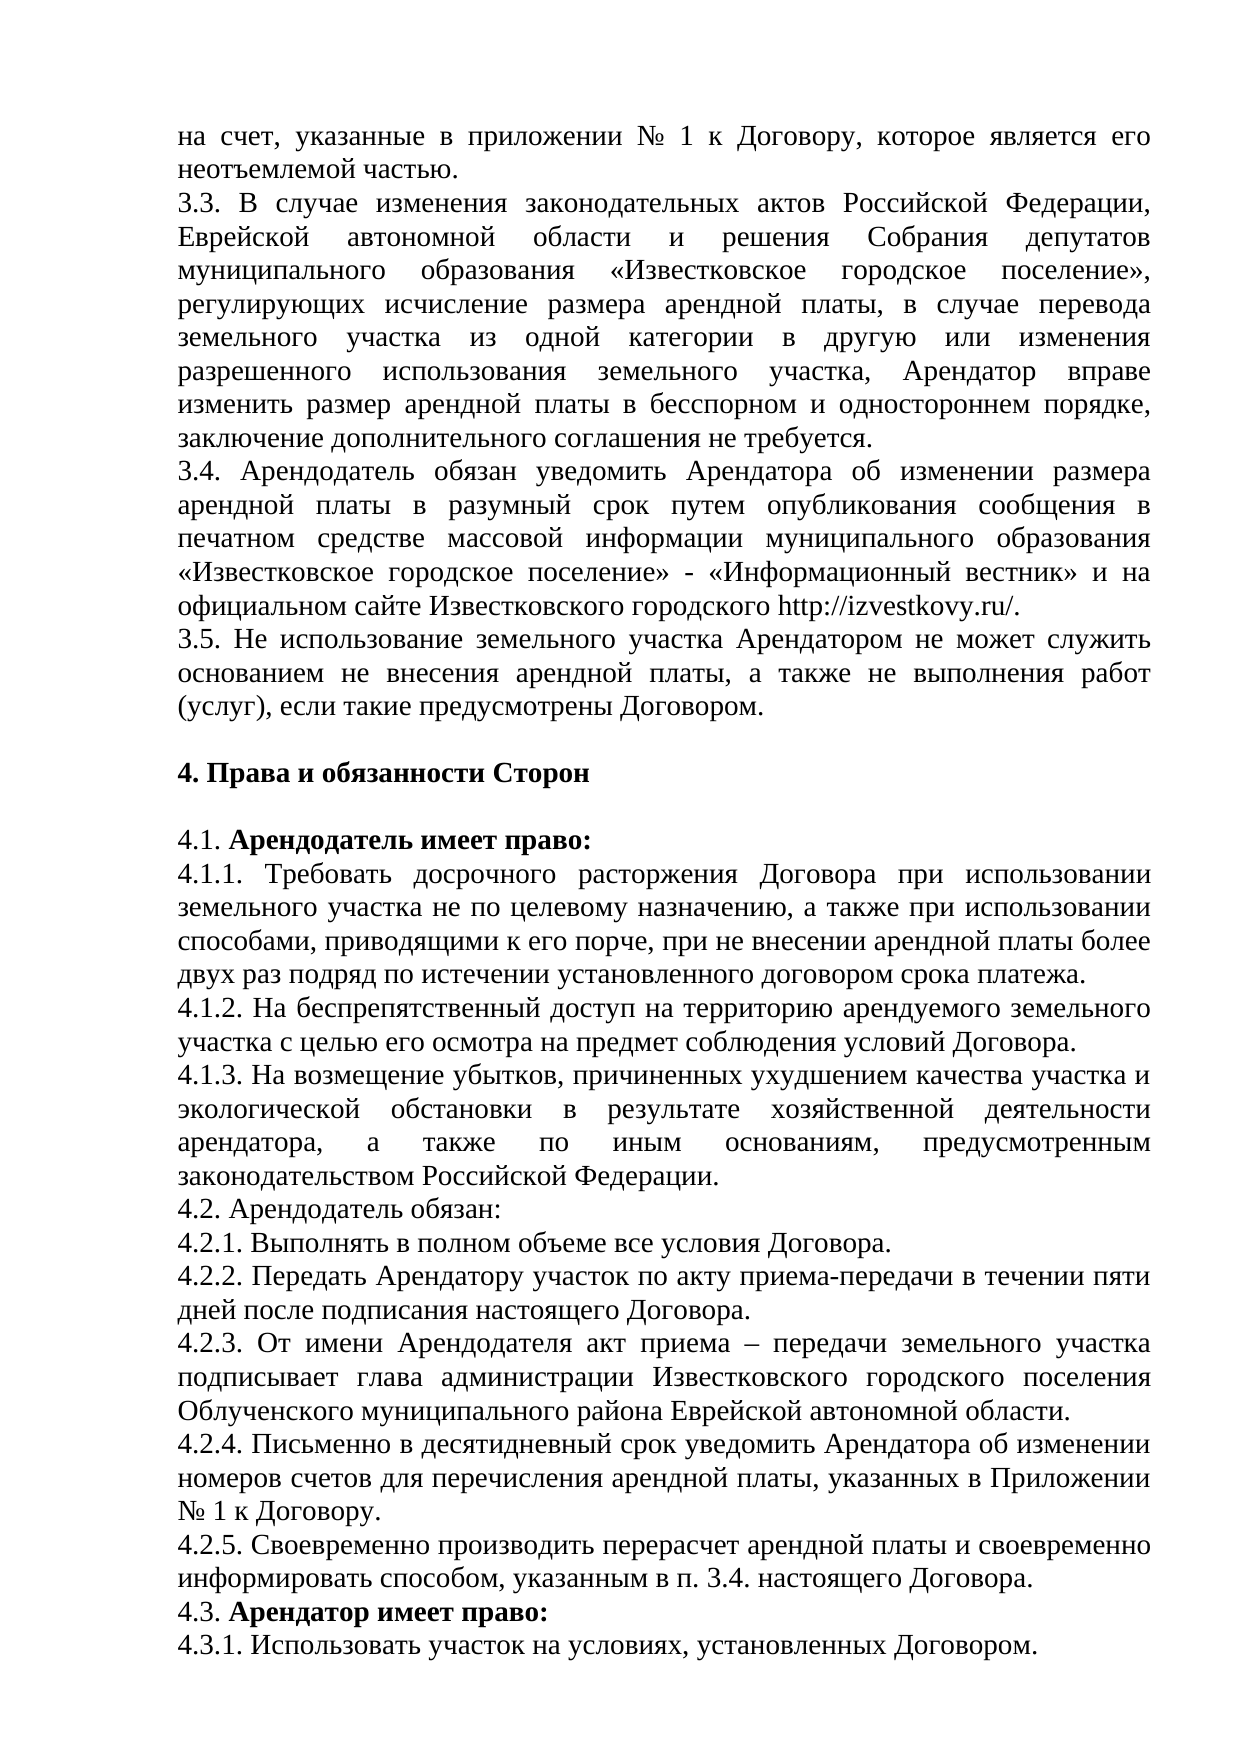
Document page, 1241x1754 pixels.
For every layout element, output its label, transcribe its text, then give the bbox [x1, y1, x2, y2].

text 4.1.1. Требовать досрочного расторжения Договора при использовании земельного участка не по целевому назначению, а также при использовании способами, приводящими к его порче, при не внесении арендной платы более двух раз подряд по истечении установленного договором срока платежа. [177, 856, 1152, 990]
text 4. Права и обязанности Сторон [177, 755, 1152, 789]
text 3.4. Арендодатель обязан уведомить Арендатора об изменении размера арендной платы в разумный срок путем опубликования сообщения в печатном средстве массовой информации муниципального образования «Известковское городское поселение» - «Информационный вестник» и на официальном сайте Известковского городского http://izvestkovy.ru/. [177, 453, 1152, 621]
text 4.2.3. От имени Арендодателя акт приема – передачи земельного участка подписывает глава администрации Известковского городского поселения Облученского муниципального района Еврейской автономной области. [177, 1326, 1152, 1426]
text 4.2. Арендодатель обязан: [177, 1191, 1152, 1225]
text 4.2.5. Своевременно производить перерасчет арендной платы и своевременно информировать способом, указанным в п. 3.4. настоящего Договора. [177, 1527, 1152, 1594]
text 4.1. Арендодатель имеет право: [177, 822, 1152, 856]
text 3.3. В случае изменения законодательных актов Российской Федерации, Еврейской автономной области и решения Собрания депутатов муниципального образования «Известковское городское поселение», регулирующих исчисление размера арендной платы, в случае перевода земельного участка из одной категории в другую или изменения разрешенного использования земельного участка, Арендатор вправе изменить размер арендной платы в бесспорном и одностороннем порядке, заключение дополнительного соглашения не требуется. [177, 185, 1152, 453]
text 4.1.2. На беспрепятственный доступ на территорию арендуемого земельного участка с целью его осмотра на предмет соблюдения условий Договора. [177, 990, 1152, 1057]
text 4.1.3. На возмещение убытков, причиненных ухудшением качества участка и экологической обстановки в результате хозяйственной деятельности арендатора, а также по иным основаниям, предусмотренным законодательством Российской Федерации. [177, 1057, 1152, 1191]
text 3.5. Не использование земельного участка Арендатором не может служить основанием не внесения арендной платы, а также не выполнения работ (услуг), если такие предусмотрены Договором. [177, 621, 1152, 722]
text 4.3.1. Использовать участок на условиях, установленных Договором. [177, 1627, 1152, 1661]
text 4.2.4. Письменно в десятидневный срок уведомить Арендатора об изменении номеров счетов для перечисления арендной платы, указанных в Приложении № 1 к Договору. [177, 1426, 1152, 1527]
text 4.2.2. Передать Арендатору участок по акту приема-передачи в течении пяти дней после подписания настоящего Договора. [177, 1258, 1152, 1326]
text 4.2.1. Выполнять в полном объеме все условия Договора. [177, 1225, 1152, 1258]
text 4.3. Арендатор имеет право: [177, 1594, 1152, 1627]
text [177, 118, 1152, 185]
